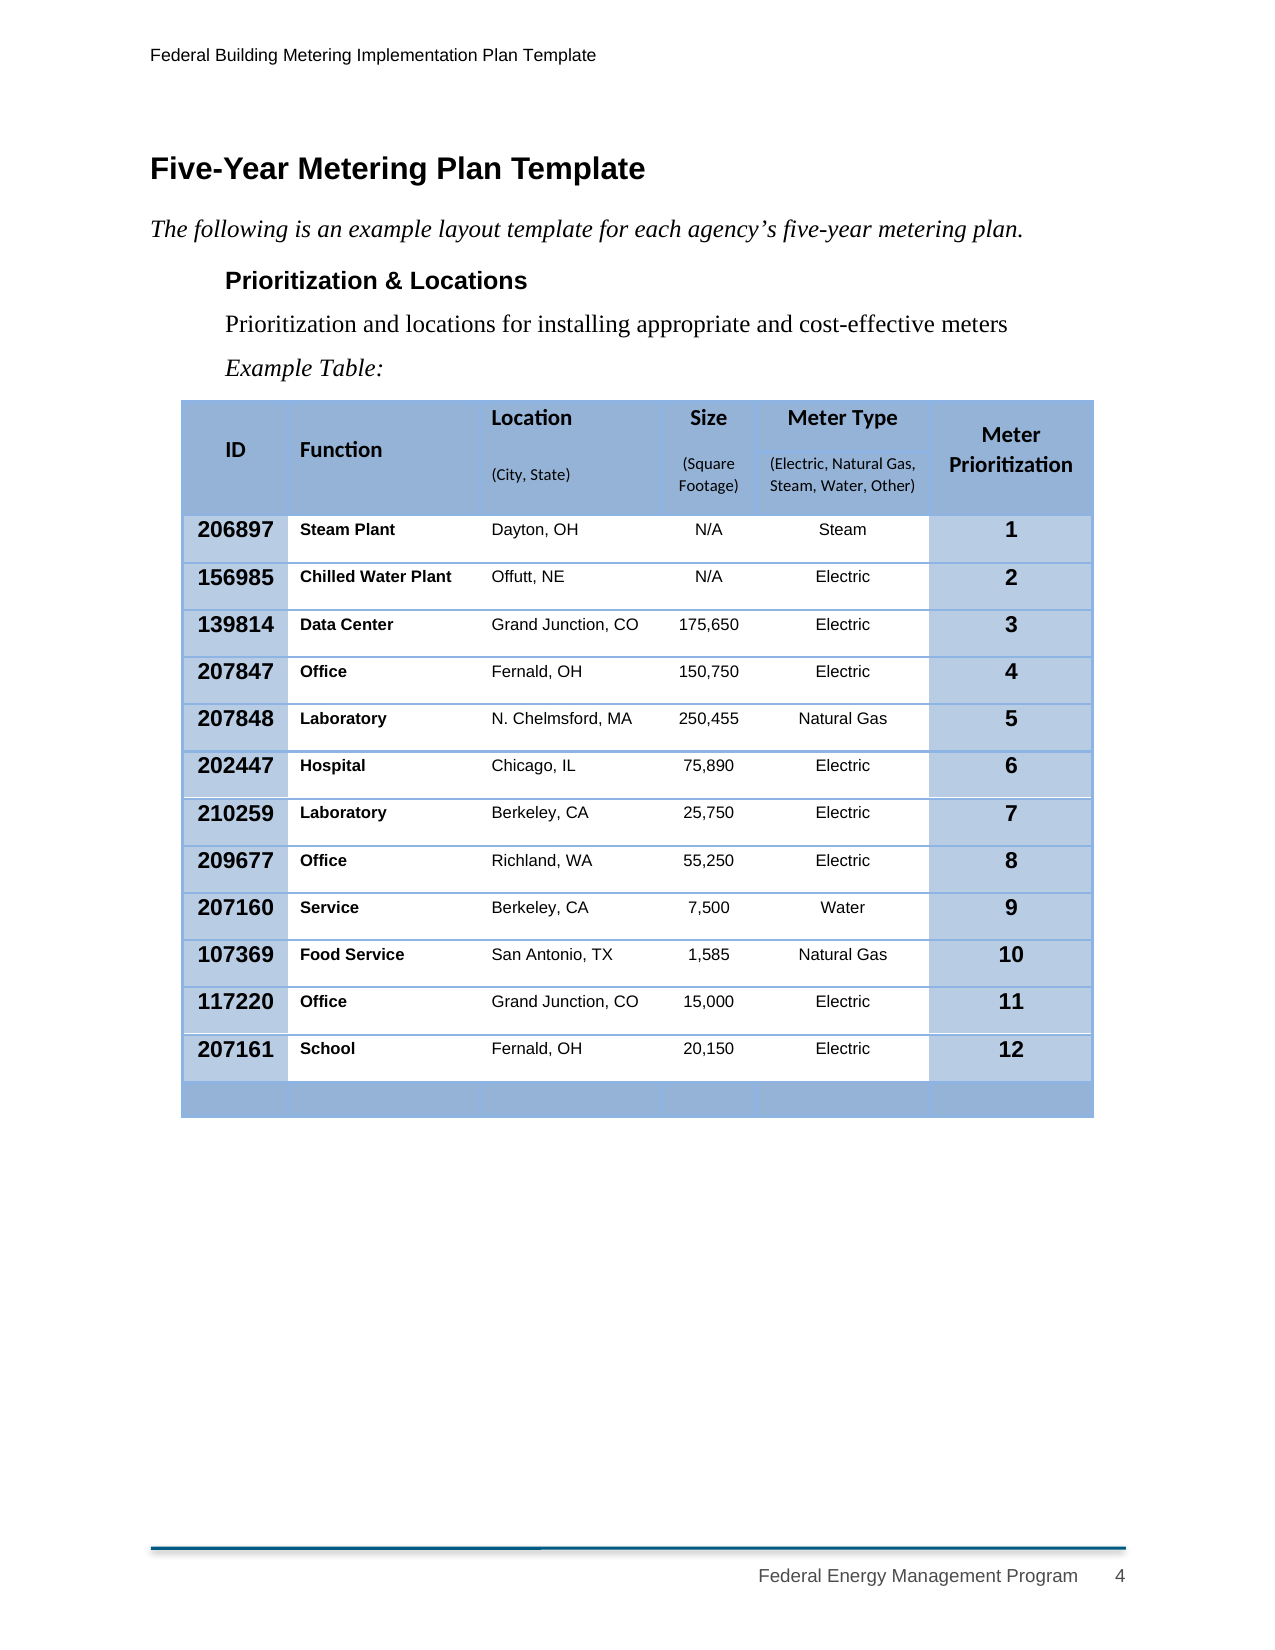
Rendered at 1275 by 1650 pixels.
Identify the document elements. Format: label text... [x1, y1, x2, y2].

table_cell (Square Footage) [663, 450, 754, 514]
table_cell 1,585 [661, 941, 756, 986]
table_header Size [663, 404, 754, 450]
table_cell School [289, 1036, 480, 1081]
table_header Function [290, 404, 479, 514]
table_cell Water [756, 894, 929, 939]
table_cell 25,750 [661, 800, 756, 845]
table_header Meter Prioritization [931, 404, 1091, 514]
table_cell 1 [929, 516, 1091, 562]
table_cell 15,000 [661, 988, 756, 1033]
table_cell [290, 1084, 479, 1115]
table_cell 75,890 [661, 753, 756, 797]
table_cell Chicago, IL [480, 753, 661, 797]
table_cell Data Center [289, 611, 480, 656]
table_header Location [482, 404, 660, 450]
table_cell Fernald, OH [480, 1036, 661, 1081]
table_cell 210259 [184, 800, 288, 845]
table_cell Electric [756, 1036, 929, 1081]
table_cell Offutt, NE [480, 564, 661, 609]
table_cell Food Service [289, 941, 480, 986]
table_cell 117220 [184, 988, 288, 1033]
table_cell Natural Gas [756, 941, 929, 986]
table_cell 206897 [184, 516, 288, 562]
table_cell Electric [756, 988, 929, 1033]
table_cell N. Chelmsford, MA [480, 705, 661, 750]
table_cell Service [289, 894, 480, 939]
table_cell 8 [929, 847, 1091, 892]
table_cell 6 [929, 753, 1091, 797]
table_cell Electric [756, 611, 929, 656]
table_header Meter Type [758, 404, 928, 450]
table_cell 207848 [184, 705, 288, 750]
table_cell (City, State) [482, 450, 660, 514]
table_cell (Electric, Natural Gas, Steam, Water, Other) [758, 454, 928, 514]
table_cell [663, 1084, 754, 1115]
table_cell Office [289, 847, 480, 892]
table_cell 55,250 [661, 847, 756, 892]
table_cell 7,500 [661, 894, 756, 939]
table_cell 10 [929, 941, 1091, 986]
table_cell Chilled Water Plant [289, 564, 480, 609]
table_cell Dayton, OH [480, 516, 661, 562]
subtitle Five-Year Metering Plan Template [150, 150, 1050, 186]
table_cell Electric [756, 800, 929, 845]
table_cell Laboratory [289, 705, 480, 750]
table_cell San Antonio, TX [480, 941, 661, 986]
table_cell 7 [929, 800, 1091, 845]
table_cell 207847 [184, 658, 288, 703]
text Example Table: [225, 353, 1125, 381]
table_cell Electric [756, 847, 929, 892]
table_cell [184, 1084, 287, 1115]
table_cell N/A [661, 564, 756, 609]
subtitle The following is an example layout template for each agency’s five-year metering plan. [150, 214, 1125, 242]
table_cell 3 [929, 611, 1091, 656]
table_cell Grand Junction, CO [480, 611, 661, 656]
table_cell [482, 1084, 660, 1115]
table_cell Grand Junction, CO [480, 988, 661, 1033]
table_cell Berkeley, CA [480, 894, 661, 939]
table_cell Hospital [289, 753, 480, 797]
table_cell Office [289, 658, 480, 703]
table_cell 209677 [184, 847, 288, 892]
table_cell Electric [756, 564, 929, 609]
table_cell Fernald, OH [480, 658, 661, 703]
table_cell 175,650 [661, 611, 756, 656]
table_cell Natural Gas [756, 705, 929, 750]
table_cell 107369 [184, 941, 288, 986]
table_cell 156985 [184, 564, 288, 609]
table_cell 139814 [184, 611, 288, 656]
table_cell Berkeley, CA [480, 800, 661, 845]
table_cell 11 [929, 988, 1091, 1033]
table_cell Steam [756, 516, 929, 562]
table_cell 4 [929, 658, 1091, 703]
subtitle Prioritization & Locations [225, 266, 1125, 294]
table_cell N/A [661, 516, 756, 562]
table_cell 150,750 [661, 658, 756, 703]
table_cell [758, 1083, 928, 1115]
table_cell Electric [756, 753, 929, 797]
table_cell Laboratory [289, 800, 480, 845]
table_cell 207160 [184, 894, 288, 939]
table_cell 9 [929, 894, 1091, 939]
table_cell Office [289, 988, 480, 1033]
table_cell 20,150 [661, 1036, 756, 1081]
table_cell 207161 [184, 1036, 288, 1081]
table_cell Electric [756, 658, 929, 703]
table_cell 5 [929, 705, 1091, 750]
table_cell Richland, WA [480, 847, 661, 892]
table_cell 250,455 [661, 705, 756, 750]
table_header ID [184, 404, 287, 514]
text Prioritization and locations for installing appropriate and cost-effective meters [225, 309, 1125, 338]
table_cell 2 [929, 564, 1091, 609]
table_cell 202447 [184, 753, 288, 797]
table_cell 12 [929, 1036, 1091, 1081]
table_cell [931, 1084, 1091, 1115]
table_cell Steam Plant [289, 516, 480, 562]
